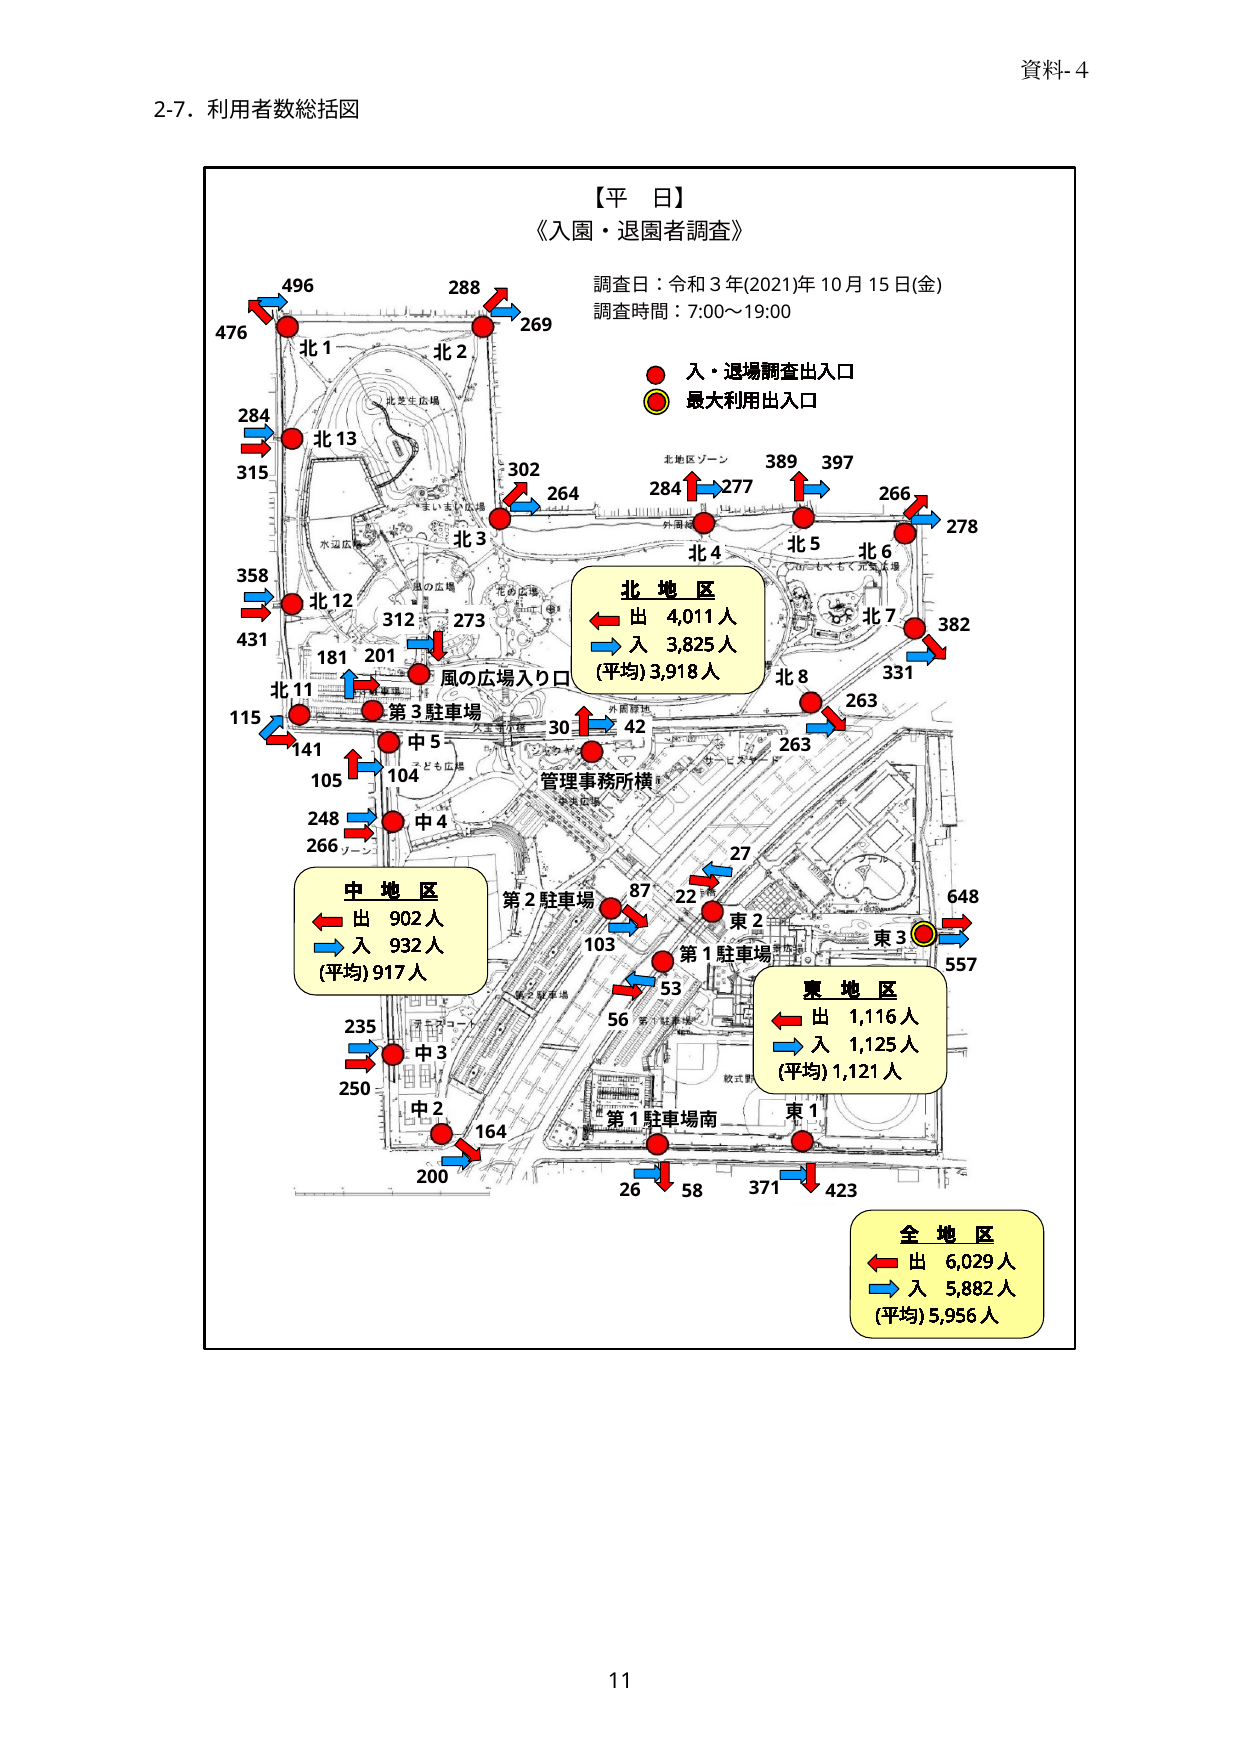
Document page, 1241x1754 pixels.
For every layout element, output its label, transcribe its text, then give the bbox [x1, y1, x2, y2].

picture [245, 602, 264, 608]
picture [245, 438, 264, 443]
subtitle 利用者数総括図 [148, 89, 1092, 127]
picture [245, 289, 996, 1206]
